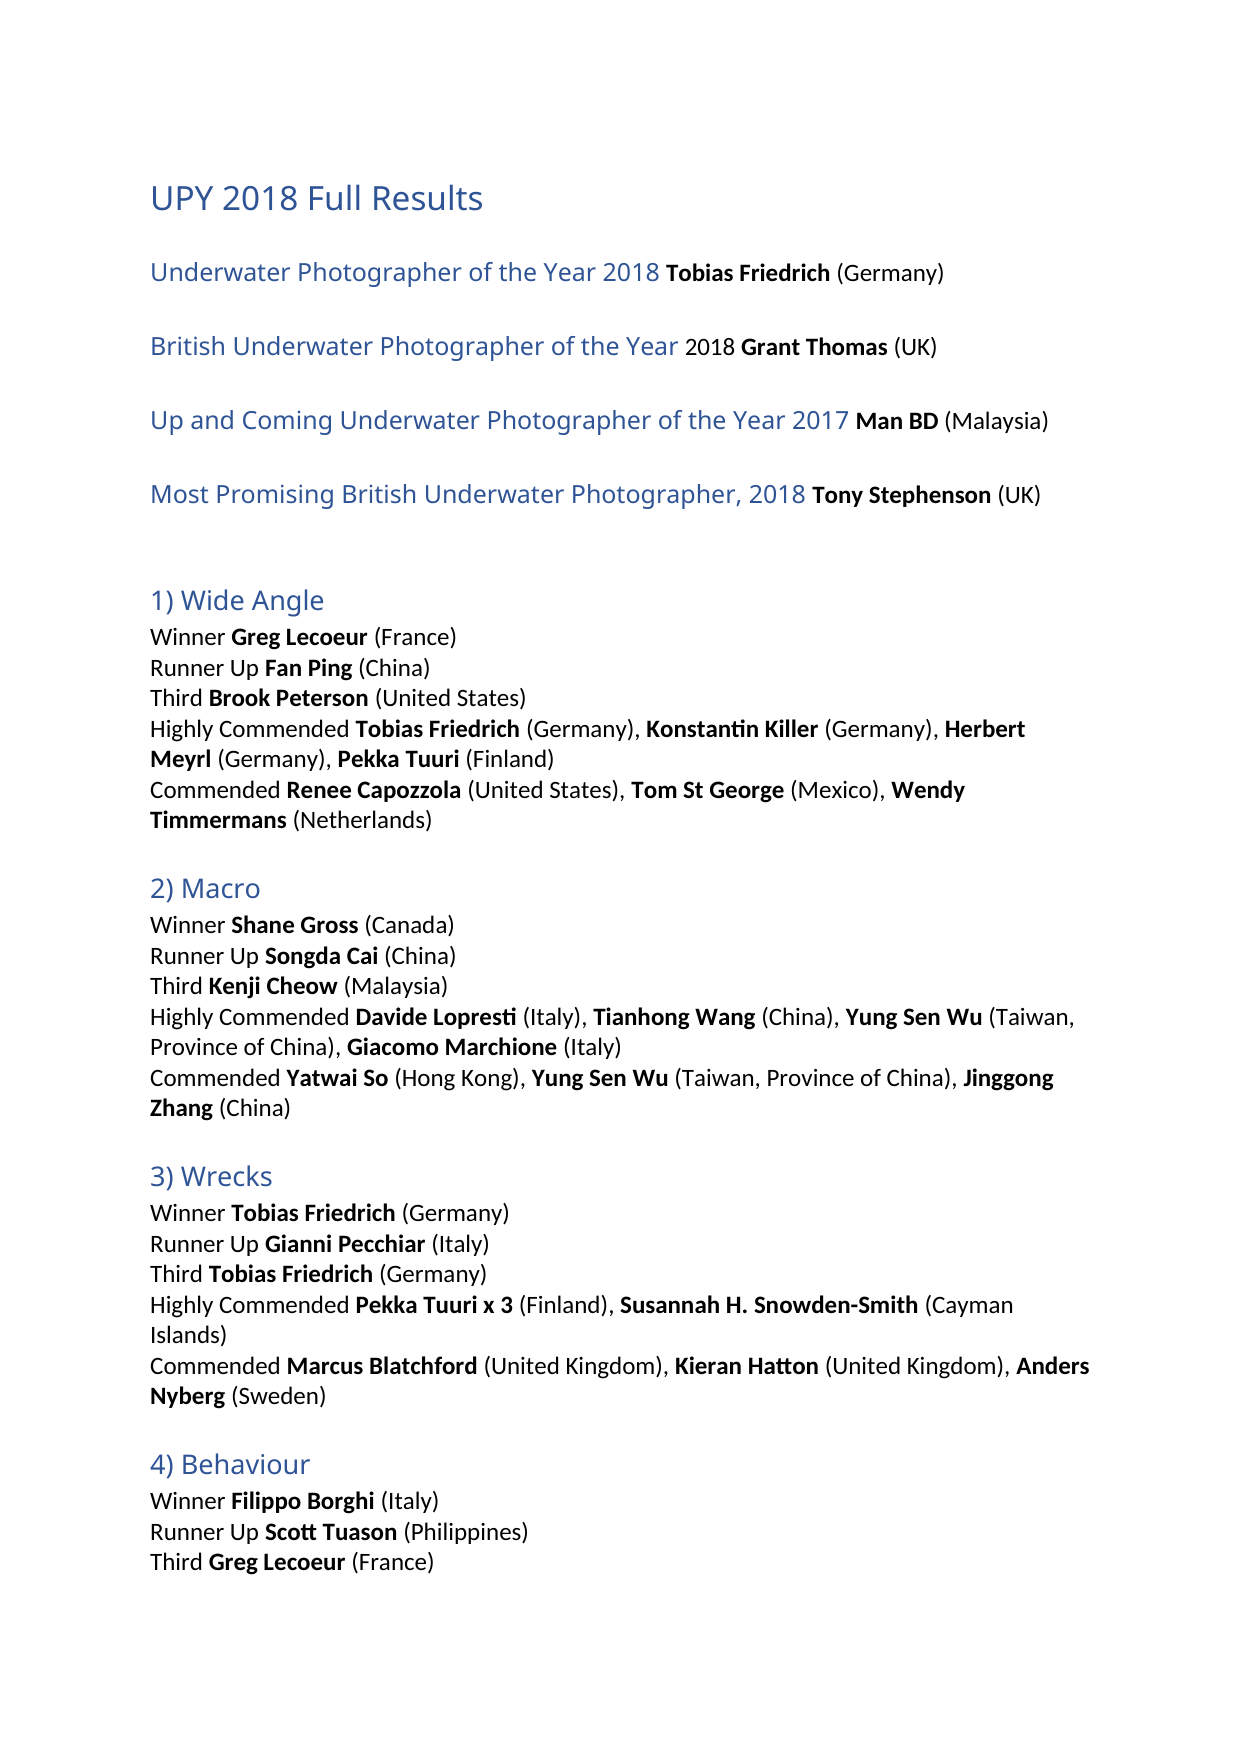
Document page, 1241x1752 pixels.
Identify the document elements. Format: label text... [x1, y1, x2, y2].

subtitle 3) Wrecks [150, 1158, 1090, 1194]
text Commended Yatwai So (Hong Kong), Yung Sen Wu (Taiwan, Province of China), Jinggong Zhang (China) [150, 1062, 1090, 1123]
text Most Promising British Underwater Photographer, 2018 Tony Stephenson (UK) [150, 477, 1090, 511]
subtitle UPY 2018 Full Results [150, 175, 1090, 220]
text Highly Commended Pekka Tuuri x 3 (Finland), Susannah H. Snowden-Smith (Cayman Islands) [150, 1289, 1090, 1350]
text Up and Coming Underwater Photographer of the Year 2017 Man BD (Malaysia) [150, 403, 1090, 437]
text Underwater Photographer of the Year 2018 Tobias Friedrich (Germany) [150, 254, 1090, 288]
text Winner Greg Lecoeur (France) [150, 621, 1090, 652]
text Runner Up Fan Ping (China) [150, 652, 1090, 682]
text Runner Up Scott Tuason (Philippines) [150, 1516, 1090, 1547]
text Commended Renee Capozzola (United States), Tom St George (Mexico), Wendy Timmermans (Netherlands) [150, 774, 1090, 835]
subtitle 4) Behaviour [150, 1446, 1090, 1483]
text Runner Up Gianni Pecchiar (Italy) [150, 1228, 1090, 1258]
text Winner Filippo Borghi (Italy) [150, 1486, 1090, 1516]
text Third Tobias Friedrich (Germany) [150, 1258, 1090, 1289]
text Third Brook Peterson (United States) [150, 682, 1090, 713]
text Commended Marcus Blatchford (United Kingdom), Kieran Hatton (United Kingdom), Anders Nyberg (Sweden) [150, 1350, 1090, 1411]
subtitle 1) Wide Angle [150, 581, 1090, 618]
text Third Kenji Cheow (Malaysia) [150, 970, 1090, 1001]
text Winner Shane Gross (Canada) [150, 909, 1090, 940]
text Winner Tobias Friedrich (Germany) [150, 1197, 1090, 1228]
text Highly Commended Davide Lopresti (Italy), Tianhong Wang (China), Yung Sen Wu (Taiwan, Province of China), Giacomo Marchione (Italy) [150, 1001, 1090, 1062]
text Third Greg Lecoeur (France) [150, 1547, 1090, 1577]
subtitle 2) Macro [150, 869, 1090, 906]
text Runner Up Songda Cai (China) [150, 940, 1090, 970]
text British Underwater Photographer of the Year 2018 Grant Thomas (UK) [150, 329, 1090, 363]
text Highly Commended Tobias Friedrich (Germany), Konstantin Killer (Germany), Herbert Meyrl (Germany), Pekka Tuuri (Finland) [150, 713, 1090, 774]
